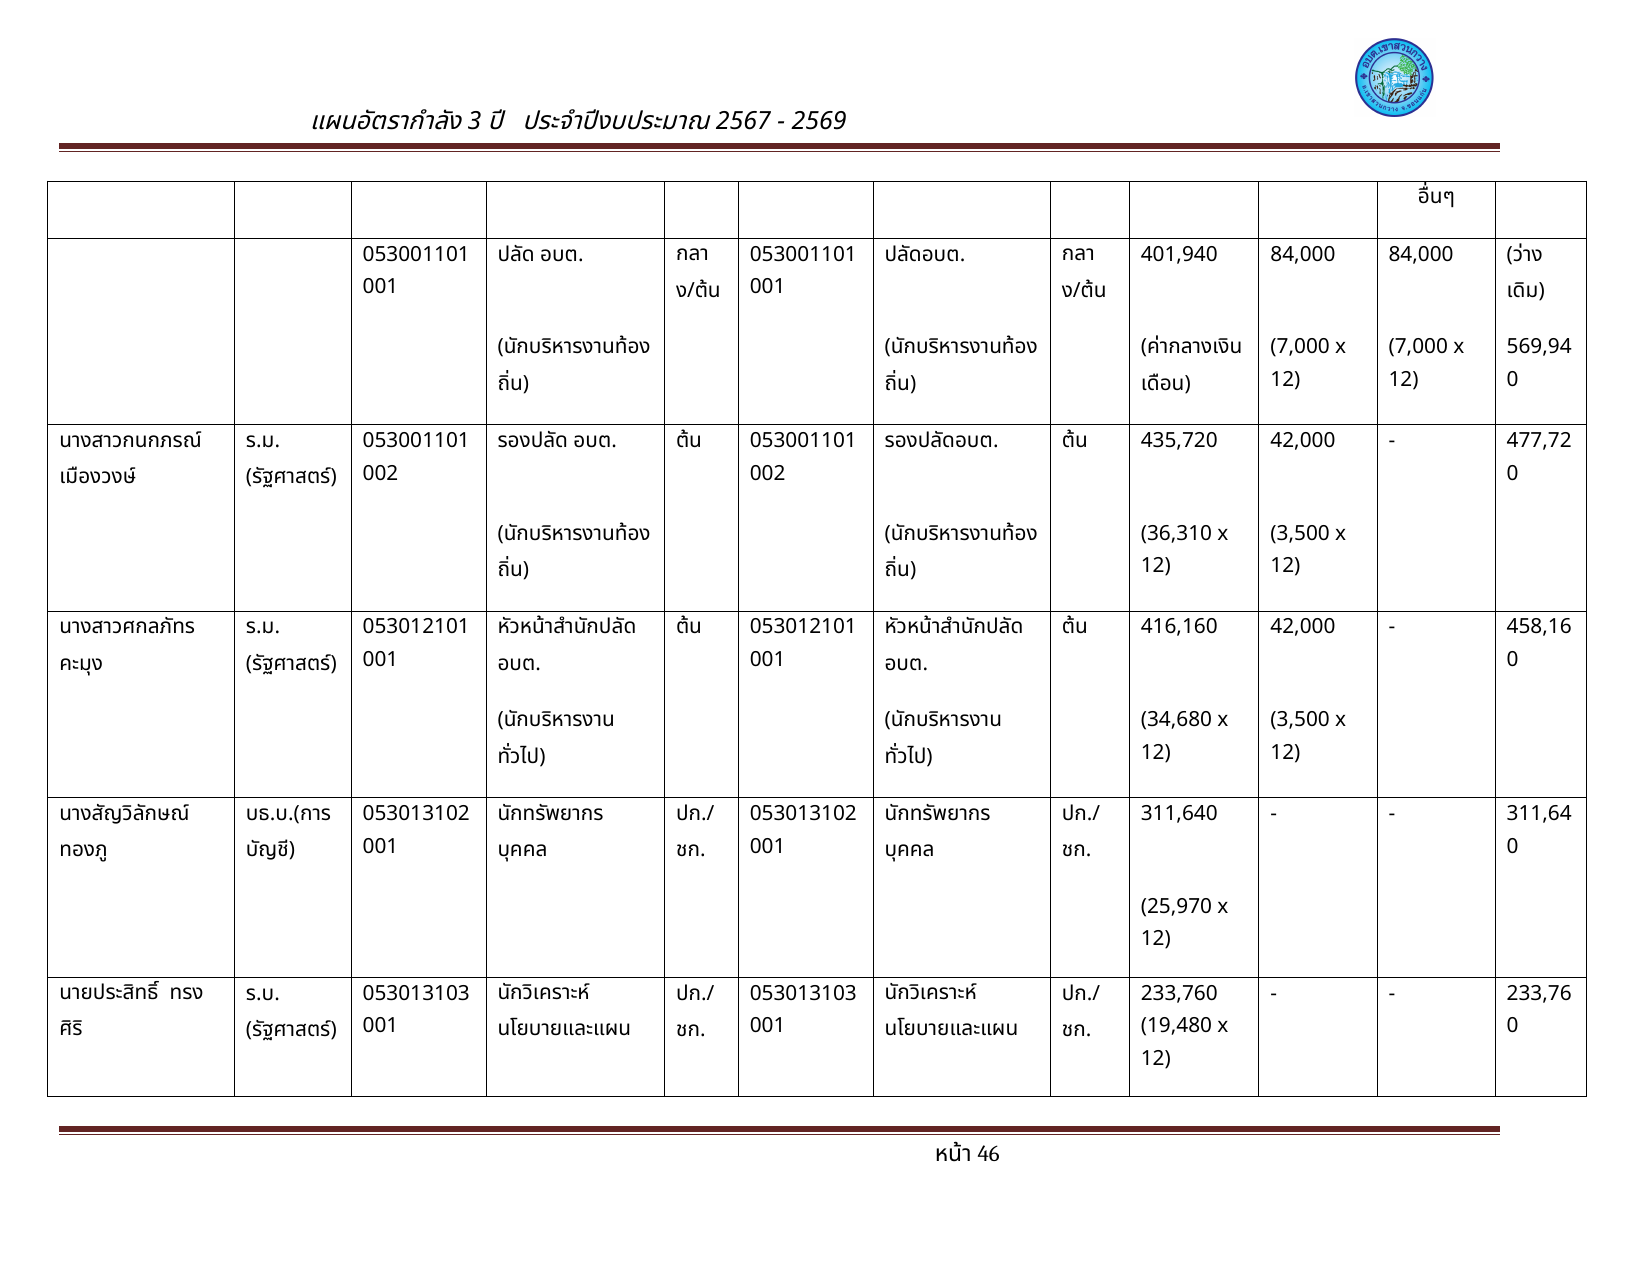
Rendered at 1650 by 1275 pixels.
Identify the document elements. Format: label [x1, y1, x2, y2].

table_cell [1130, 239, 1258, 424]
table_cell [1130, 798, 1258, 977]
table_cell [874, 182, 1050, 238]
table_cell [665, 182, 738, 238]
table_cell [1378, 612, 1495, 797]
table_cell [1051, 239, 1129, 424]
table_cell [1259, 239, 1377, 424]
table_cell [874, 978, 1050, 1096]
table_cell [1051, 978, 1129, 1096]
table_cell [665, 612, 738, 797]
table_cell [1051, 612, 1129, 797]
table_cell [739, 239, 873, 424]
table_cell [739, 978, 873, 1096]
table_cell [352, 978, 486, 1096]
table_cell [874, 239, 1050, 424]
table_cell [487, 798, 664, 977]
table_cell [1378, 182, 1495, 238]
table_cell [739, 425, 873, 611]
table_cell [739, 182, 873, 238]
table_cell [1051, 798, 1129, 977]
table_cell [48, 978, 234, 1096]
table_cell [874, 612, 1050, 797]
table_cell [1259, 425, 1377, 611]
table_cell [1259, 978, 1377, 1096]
picture [1354, 38, 1436, 117]
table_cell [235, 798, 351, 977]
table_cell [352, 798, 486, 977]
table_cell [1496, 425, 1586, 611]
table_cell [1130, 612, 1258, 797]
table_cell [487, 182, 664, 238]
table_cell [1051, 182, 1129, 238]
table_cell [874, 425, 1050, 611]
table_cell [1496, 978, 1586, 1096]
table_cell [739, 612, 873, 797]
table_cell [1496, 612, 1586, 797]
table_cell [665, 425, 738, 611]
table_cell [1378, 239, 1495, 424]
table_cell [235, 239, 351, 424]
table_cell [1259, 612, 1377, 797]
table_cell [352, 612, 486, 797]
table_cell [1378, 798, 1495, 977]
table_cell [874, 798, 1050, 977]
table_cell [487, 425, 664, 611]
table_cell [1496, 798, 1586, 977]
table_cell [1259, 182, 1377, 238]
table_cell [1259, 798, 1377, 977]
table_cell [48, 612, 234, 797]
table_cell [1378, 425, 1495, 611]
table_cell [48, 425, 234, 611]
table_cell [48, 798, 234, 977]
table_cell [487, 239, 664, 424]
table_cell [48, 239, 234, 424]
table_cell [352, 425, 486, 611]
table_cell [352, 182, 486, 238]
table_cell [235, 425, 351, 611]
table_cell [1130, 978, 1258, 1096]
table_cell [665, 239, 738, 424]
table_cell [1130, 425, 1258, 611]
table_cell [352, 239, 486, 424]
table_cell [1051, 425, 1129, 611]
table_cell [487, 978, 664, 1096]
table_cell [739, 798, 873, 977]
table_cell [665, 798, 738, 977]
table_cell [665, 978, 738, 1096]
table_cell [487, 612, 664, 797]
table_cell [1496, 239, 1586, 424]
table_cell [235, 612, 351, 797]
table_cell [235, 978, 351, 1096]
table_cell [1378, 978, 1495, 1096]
